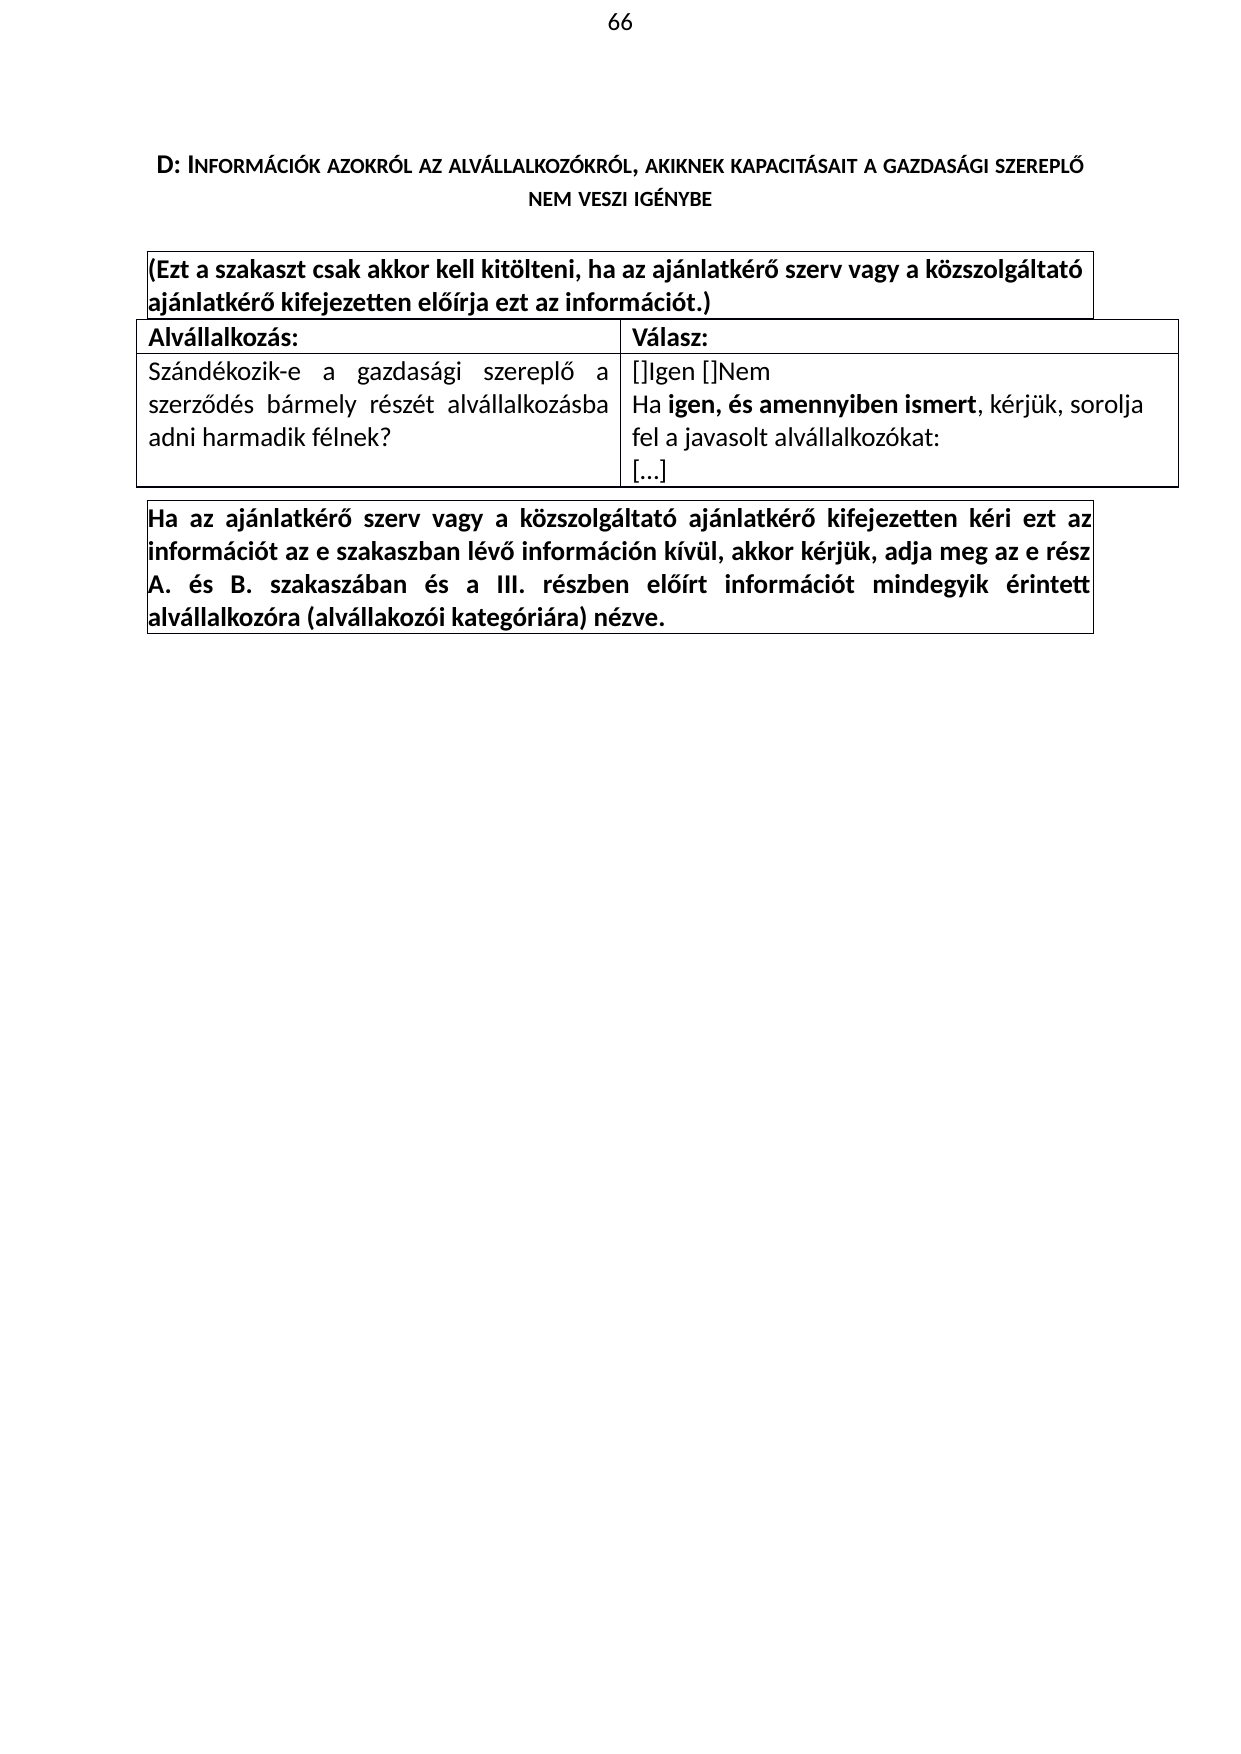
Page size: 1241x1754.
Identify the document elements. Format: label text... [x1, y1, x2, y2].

table_cell []Igen []Nem Ha igen, és amennyiben ismert, kérjük, sorolja fel a javasolt alvállalkozókat: […] [621, 354, 1178, 486]
title D: Információk azokról az alvállalkozókról, akiknek kapacitásait a gazdasági szereplő nem veszi igénybe [148, 147, 1093, 213]
table_header Alvállalkozás: [137, 320, 620, 353]
table_header Válasz: [621, 320, 1178, 353]
text (Ezt a szakaszt csak akkor kell kitölteni, ha az ajánlatkérő szerv vagy a közszolgáltató ajánlatkérő kifejezetten előírja ezt az információt.) [148, 252, 1093, 318]
title Ha az ajánlatkérő szerv vagy a közszolgáltató ajánlatkérő kifejezetten kéri ezt az információt az e szakaszban lévő információn kívül, akkor kérjük, adja meg az e rész A. és B. szakaszában és a III. részben előírt információt mindegyik érintett alvállalkozóra (alvállakozói kategóriára) nézve. [148, 501, 1093, 633]
table_cell Szándékozik-e a gazdasági szereplő a szerződés bármely részét alvállalkozásba adni harmadik félnek? [137, 354, 620, 486]
